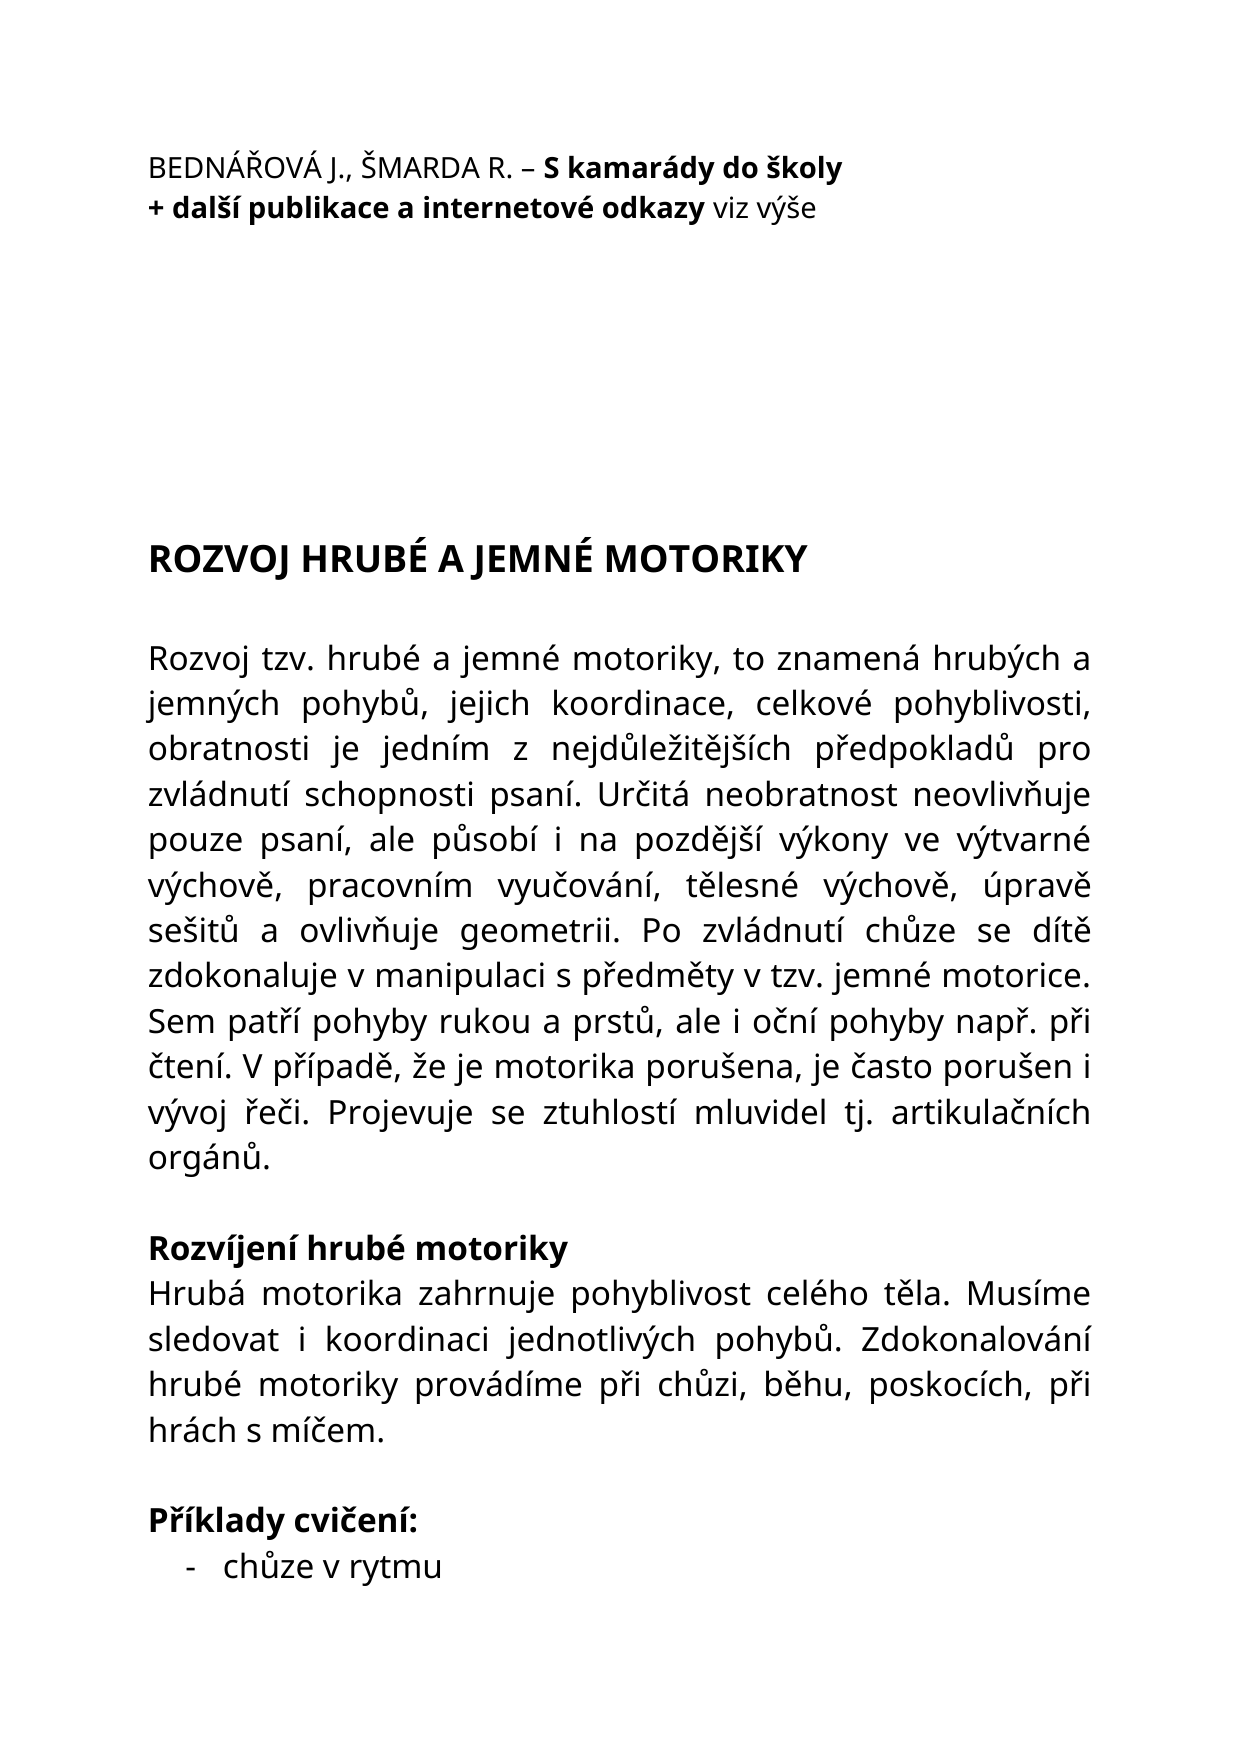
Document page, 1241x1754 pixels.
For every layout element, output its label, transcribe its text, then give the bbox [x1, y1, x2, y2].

text Rozvoj tzv. hrubé a jemné motoriky, to znamená hrubých a jemných pohybů, jejich koordinace, celkové pohyblivosti, obratnosti je jedním z nejdůležitějších předpokladů pro zvládnutí schopnosti psaní. Určitá neobratnost neovlivňuje pouze psaní, ale působí i na pozdější výkony ve výtvarné výchově, pracovním vyučování, tělesné výchově, úpravě sešitů a ovlivňuje geometrii. Po zvládnutí chůze se dítě zdokonaluje v manipulaci s předměty v tzv. jemné motorice. Sem patří pohyby rukou a prstů, ale i oční pohyby např. při čtení. V případě, že je motorika porušena, je často porušen i vývoj řeči. Projevuje se ztuhlostí mluvidel tj. artikulačních orgánů. [148, 634, 1093, 1179]
text ROZVOJ HRUBÉ A JEMNÉ MOTORIKY [148, 532, 1093, 583]
text Hrubá motorika zahrnuje pohyblivost celého těla. Musíme sledovat i koordinaci jednotlivých pohybů. Zdokonalování hrubé motoriky provádíme při chůzi, běhu, poskocích, při hrách s míčem. [148, 1270, 1093, 1452]
text BEDNÁŘOVÁ J., ŠMARDA R. – S kamarády do školy [148, 148, 1093, 187]
text Rozvíjení hrubé motoriky [148, 1225, 1093, 1270]
text Příklady cvičení: [148, 1497, 1093, 1543]
list chůze v rytmu [185, 1543, 1093, 1588]
text + další publikace a internetové odkazy viz výše [148, 187, 1093, 227]
